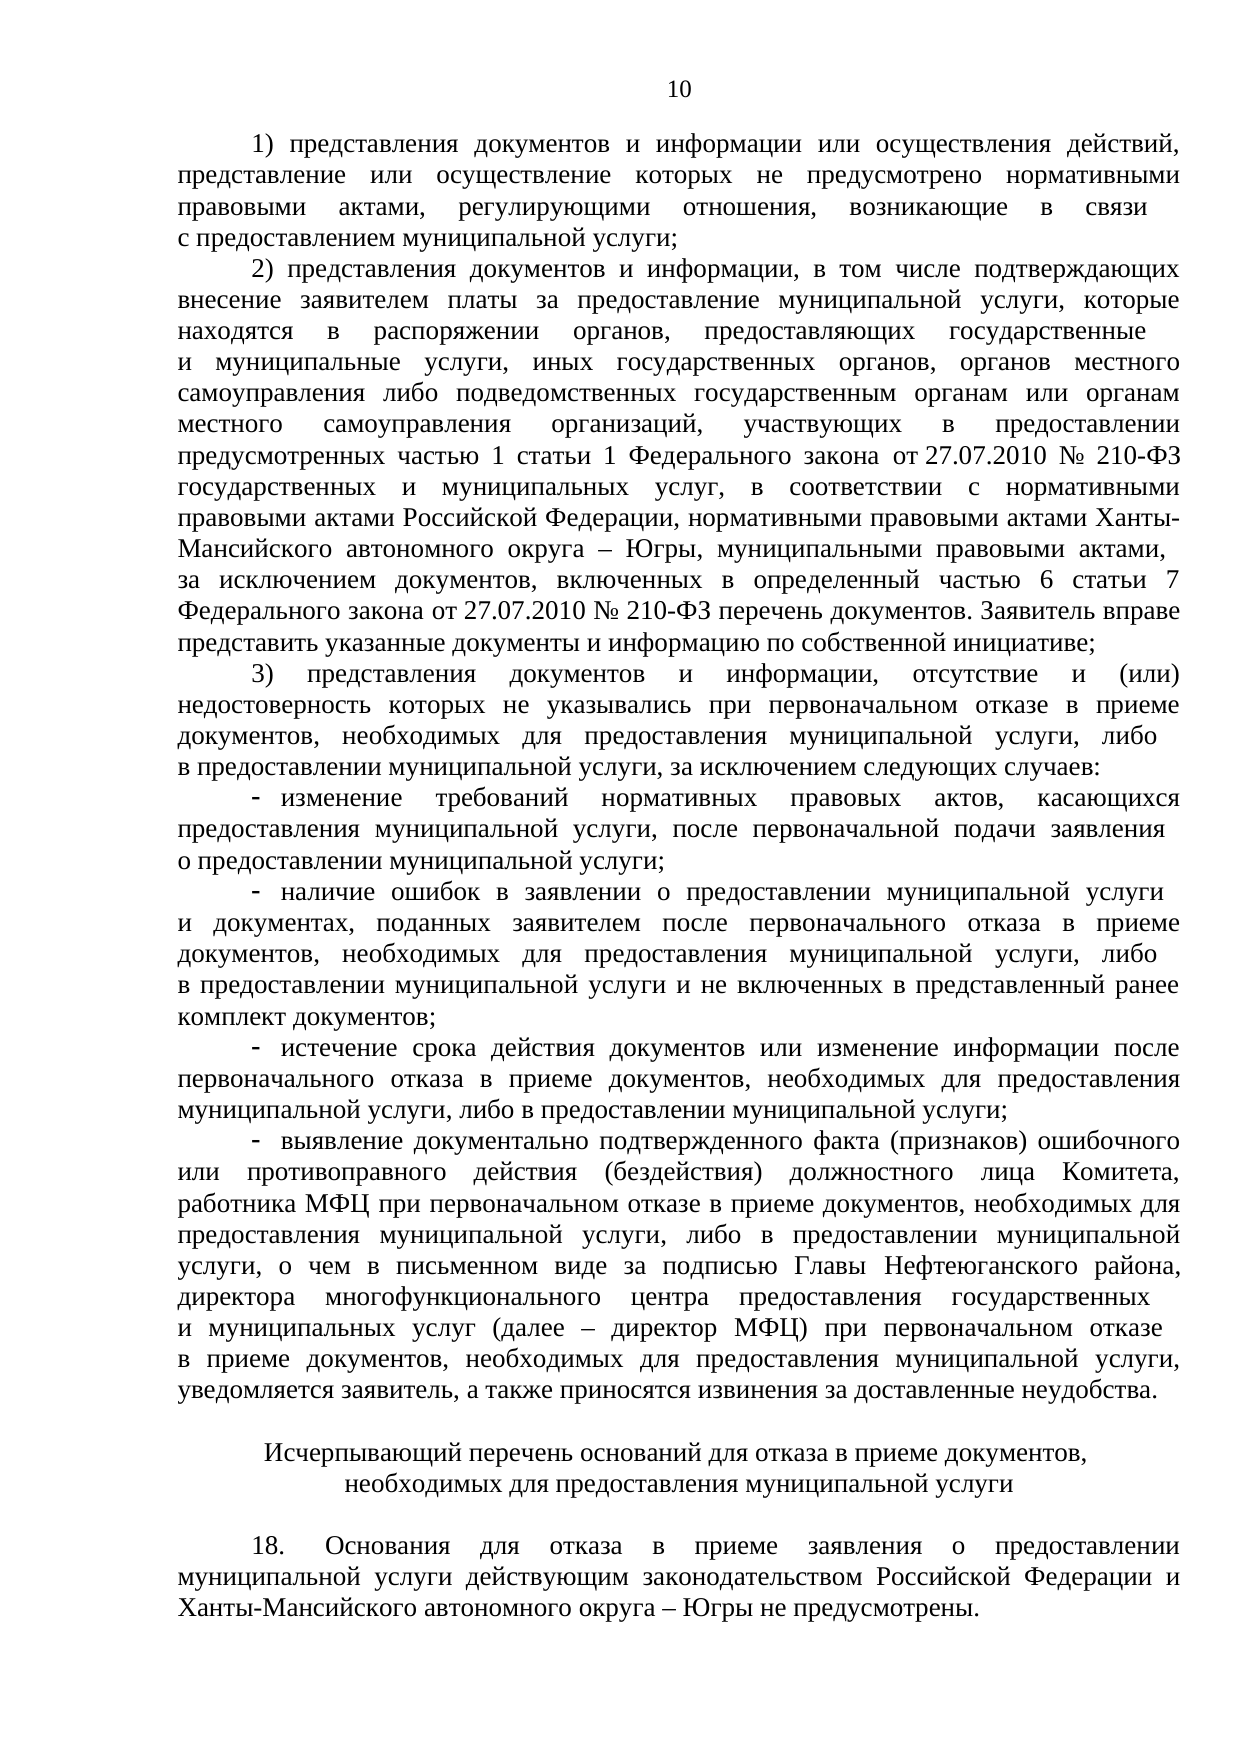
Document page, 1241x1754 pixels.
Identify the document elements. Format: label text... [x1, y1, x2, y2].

list наличие ошибок в заявлении о предоставлении муниципальной услуги и документах, поданных заявителем после первоначального отказа в приеме документов, необходимых для предоставления муниципальной услуги, либо в предоставлении муниципальной услуги и не включенных в представленный ранее комплект документов; [177, 875, 1181, 1031]
text 2) представления документов и информации, в том числе подтверждающих внесение заявителем платы за предоставление муниципальной услуги, которые находятся в распоряжении органов, предоставляющих государственные и муниципальные услуги, иных государственных органов, органов местного самоуправления либо подведомственных государственным органам или органам местного самоуправления организаций, участвующих в предоставлении предусмотренных частью 1 статьи 1 Федерального закона от 27.07.2010 № 210-ФЗ государственных и муниципальных услуг, в соответствии с нормативными правовыми актами Российской Федерации, нормативными правовыми актами Ханты-Мансийского автономного округа – Югры, муниципальными правовыми актами, за исключением документов, включенных в определенный частью 6 статьи 7 Федерального закона от 27.07.2010 № 210-ФЗ перечень документов. Заявитель вправе представить указанные документы и информацию по собственной инициативе; [177, 252, 1181, 657]
list изменение требований нормативных правовых актов, касающихся предоставления муниципальной услуги, после первоначальной подачи заявления о предоставлении муниципальной услуги; [177, 781, 1181, 875]
list истечение срока действия документов или изменение информации после первоначального отказа в приеме документов, необходимых для предоставления муниципальной услуги, либо в предоставлении муниципальной услуги; [177, 1031, 1181, 1124]
list Основания для отказа в приеме заявления о предоставлении муниципальной услуги действующим законодательством Российской Федерации и Ханты-Мансийского автономного округа – Югры не предусмотрены. [177, 1529, 1181, 1623]
text 3) представления документов и информации, отсутствие и (или) недостоверность которых не указывались при первоначальном отказе в приеме документов, необходимых для предоставления муниципальной услуги, либо в предоставлении муниципальной услуги, за исключением следующих случаев: [177, 657, 1181, 781]
list выявление документально подтвержденного факта (признаков) ошибочного или противоправного действия (бездействия) должностного лица Комитета, работника МФЦ при первоначальном отказе в приеме документов, необходимых для предоставления муниципальной услуги, либо в предоставлении муниципальной услуги, о чем в письменном виде за подписью Главы Нефтеюганского района, директора многофункционального центра предоставления государственных и муниципальных услуг (далее – директор МФЦ) при первоначальном отказе в приеме документов, необходимых для предоставления муниципальной услуги, уведомляется заявитель, а также приносятся извинения за доставленные неудобства. [177, 1124, 1181, 1405]
text Исчерпывающий перечень оснований для отказа в приеме документов, необходимых для предоставления муниципальной услуги [177, 1436, 1181, 1498]
text 1) представления документов и информации или осуществления действий, представление или осуществление которых не предусмотрено нормативными правовыми актами, регулирующими отношения, возникающие в связи с предоставлением муниципальной услуги; [177, 127, 1181, 252]
